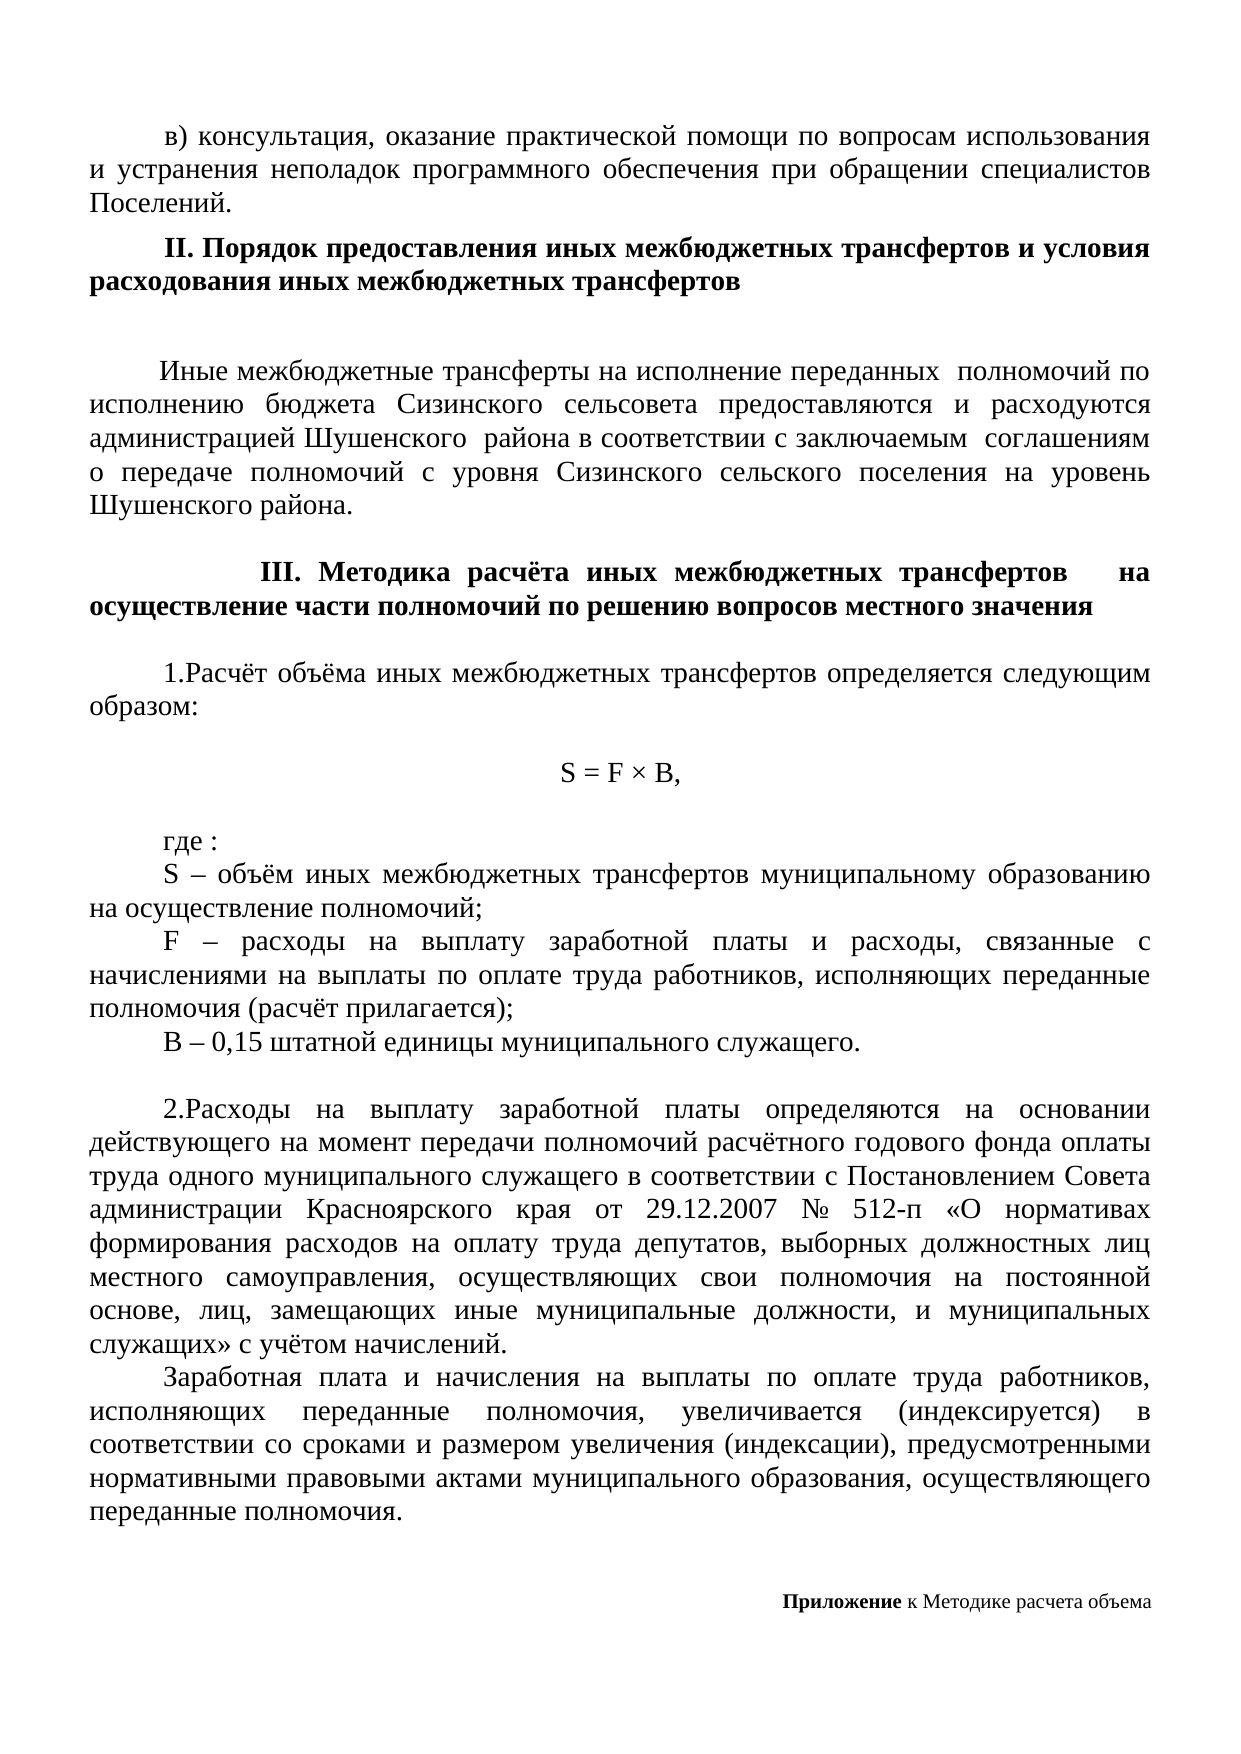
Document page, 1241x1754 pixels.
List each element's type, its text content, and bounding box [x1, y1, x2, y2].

text В – 0,15 штатной единицы муниципального служащего. [89, 1024, 1152, 1057]
text 1.Расчёт объёма иных межбюджетных трансфертов определяется следующим образом: [89, 655, 1152, 722]
text Иные межбюджетные трансферты на исполнение переданных полномочий по исполнению бюджета Сизинского сельсовета предоставляются и расходуются администрацией Шушенского района в соответствии с заключаемым соглашениям о передаче полномочий с уровня Сизинского сельского поселения на уровень Шушенского района. [89, 353, 1152, 521]
text II. Порядок предоставления иных межбюджетных трансфертов и условия расходования иных межбюджетных трансфертов [89, 230, 1152, 297]
text F – расходы на выплату заработной платы и расходы, связанные с начислениями на выплаты по оплате труда работников, исполняющих переданные полномочия (расчёт прилагается); [89, 923, 1152, 1024]
text в) консультация, оказание практической помощи по вопросам использования и устранения неполадок программного обеспечения при обращении специалистов Поселений. [89, 118, 1152, 219]
text S – объём иных межбюджетных трансфертов муниципальному образованию на осуществление полномочий; [89, 856, 1152, 923]
text III. Методика расчёта иных межбюджетных трансфертов на осуществление части полномочий по решению вопросов местного значения [89, 554, 1152, 621]
text где : [89, 823, 1152, 856]
text Заработная плата и начисления на выплаты по оплате труда работников, исполняющих переданные полномочия, увеличивается (индексируется) в соответствии со сроками и размером увеличения (индексации), предусмотренными нормативными правовыми актами муниципального образования, осуществляющего переданные полномочия. [89, 1359, 1152, 1527]
text S = F × В, [89, 756, 1152, 789]
text Приложение к Методике расчета объема [89, 1589, 1152, 1613]
text 2.Расходы на выплату заработной платы определяются на основании действующего на момент передачи полномочий расчётного годового фонда оплаты труда одного муниципального служащего в соответствии с Постановлением Совета администрации Красноярского края от 29.12.2007 № 512-п «О нормативах формирования расходов на оплату труда депутатов, выборных должностных лиц местного самоуправления, осуществляющих свои полномочия на постоянной основе, лиц, замещающих иные муниципальные должности, и муниципальных служащих» с учётом начислений. [89, 1091, 1152, 1359]
